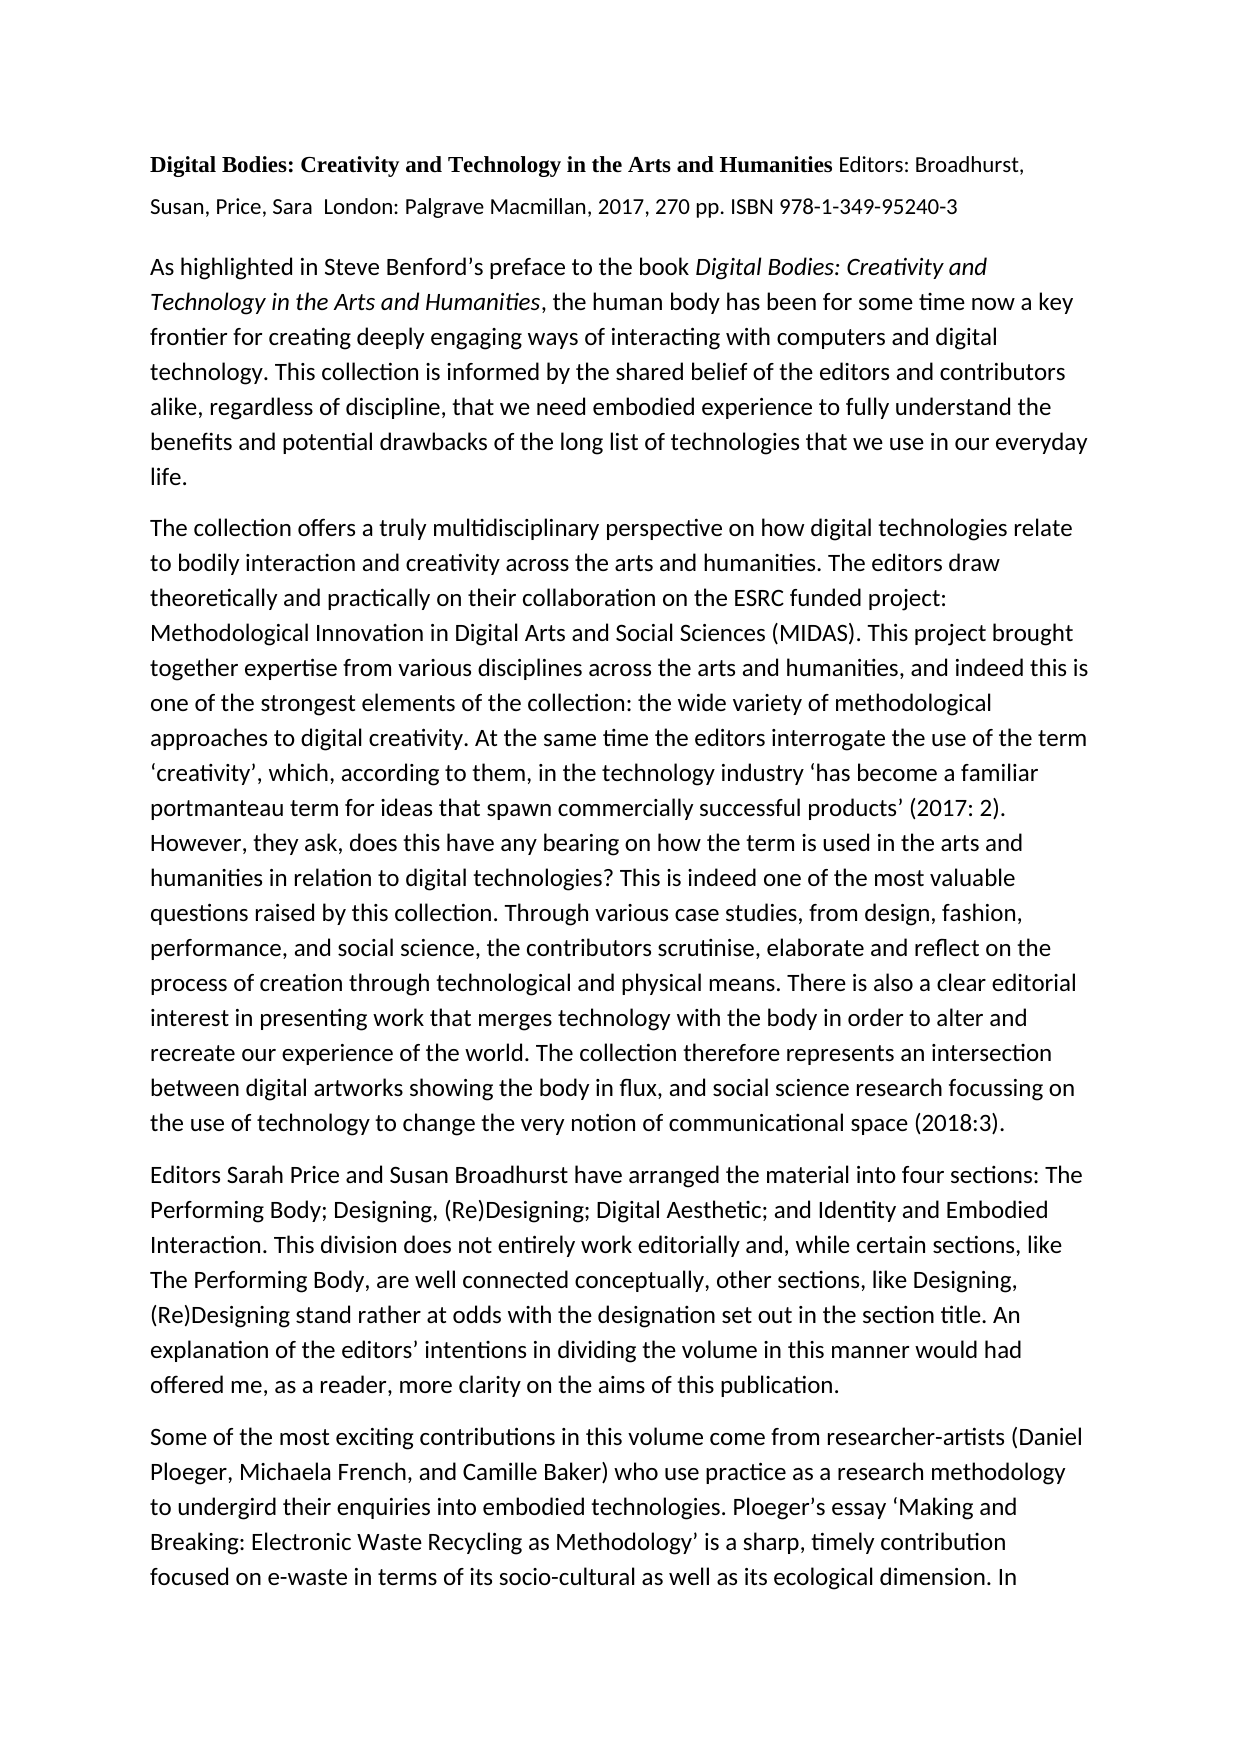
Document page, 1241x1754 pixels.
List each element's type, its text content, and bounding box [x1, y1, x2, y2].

text Editors Sarah Price and Susan Broadhurst have arranged the material into four sections: The Performing Body; Designing, (Re)Designing; Digital Aesthetic; and Identity and Embodied Interaction. This division does not entirely work editorially and, while certain sections, like The Performing Body, are well connected conceptually, other sections, like Designing, (Re)Designing stand rather at odds with the designation set out in the section title. An explanation of the editors’ intentions in dividing the volume in this manner would had offered me, as a reader, more clarity on the aims of this publication. [150, 1159, 1090, 1399]
text As highlighted in Steve Benford’s preface to the book Digital Bodies: Creativity and Technology in the Arts and Humanities, the human body has been for some time now a key frontier for creating deeply engaging ways of interacting with computers and digital technology. This collection is informed by the shared belief of the editors and contributors alike, regardless of discipline, that we need embodied experience to fully understand the benefits and potential drawbacks of the long list of technologies that we use in our everyday life. [150, 251, 1090, 491]
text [150, 1421, 1090, 1591]
text Digital Bodies: Creativity and Technology in the Arts and Humanities Editors: Broadhurst, Susan, Price, Sara London: Palgrave Macmillan, 2017, 270 pp. ISBN 978-1-349-95240-3 [150, 150, 1090, 220]
text The collection offers a truly multidisciplinary perspective on how digital technologies relate to bodily interaction and creativity across the arts and humanities. The editors draw theoretically and practically on their collaboration on the ESRC funded project: Methodological Innovation in Digital Arts and Social Sciences (MIDAS). This project brought together expertise from various disciplines across the arts and humanities, and indeed this is one of the strongest elements of the collection: the wide variety of methodological approaches to digital creativity. At the same time the editors interrogate the use of the term ‘creativity’, which, according to them, in the technology industry ‘has become a familiar portmanteau term for ideas that spawn commercially successful products’ (2017: 2). However, they ask, does this have any bearing on how the term is used in the arts and humanities in relation to digital technologies? This is indeed one of the most valuable questions raised by this collection. Through various case studies, from design, fashion, performance, and social science, the contributors scrutinise, elaborate and reflect on the process of creation through technological and physical means. There is also a clear editorial interest in presenting work that merges technology with the body in order to alter and recreate our experience of the world. The collection therefore represents an intersection between digital artworks showing the body in flux, and social science research focussing on the use of technology to change the very notion of communicational space (2018:3). [150, 512, 1090, 1138]
